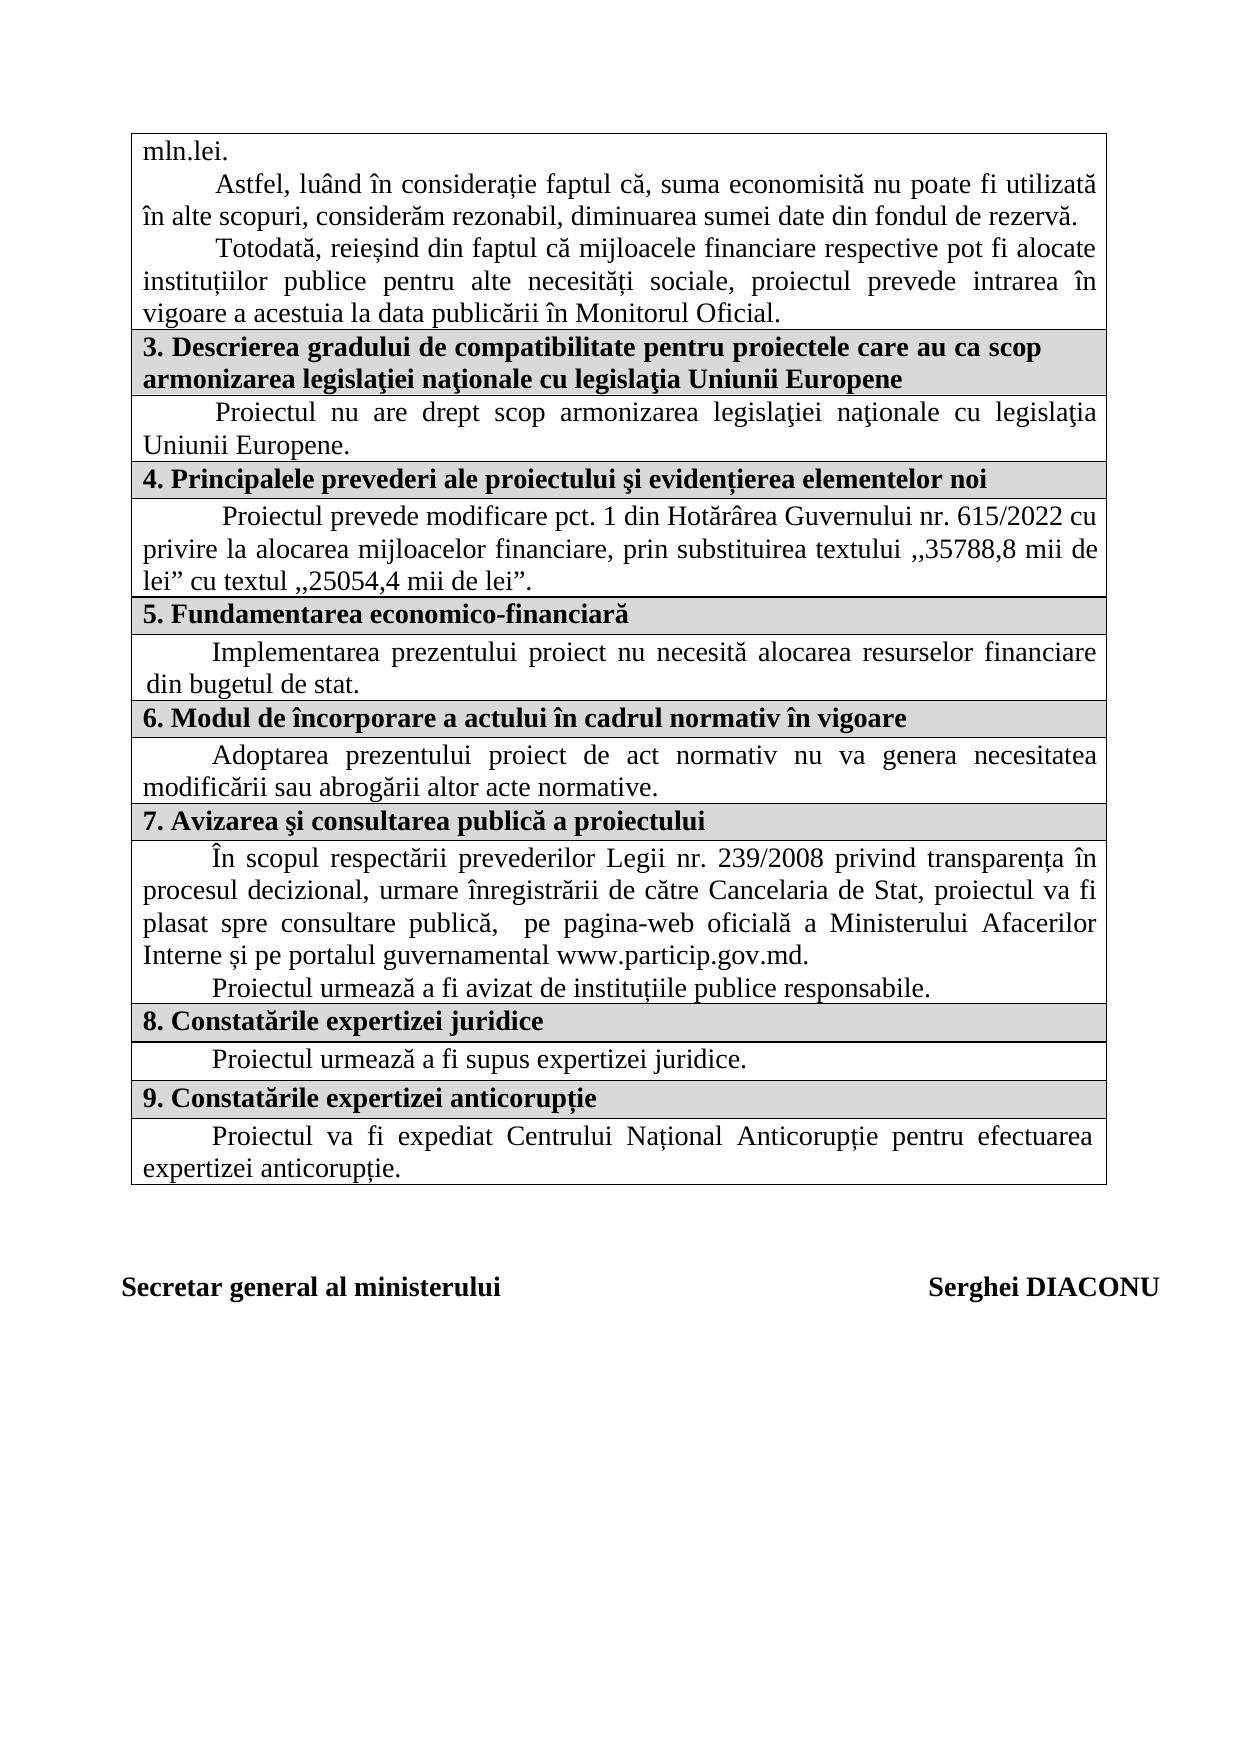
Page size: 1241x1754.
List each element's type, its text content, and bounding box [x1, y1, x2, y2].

table_cell 5. Fundamentarea economico-financiară [132, 598, 1106, 634]
table_cell 7. Avizarea şi consultarea publică a proiectului [132, 804, 1106, 840]
table_cell Proiectul urmează a fi supus expertizei juridice. [132, 1043, 1106, 1080]
table_cell Proiectul va fi expediat Centrului Național Anticorupție pentru efectuarea expertizei anticorupție. [132, 1119, 1106, 1184]
table_cell Adoptarea prezentului proiect de act normativ nu va genera necesitatea modificării sau abrogării altor acte normative. [132, 738, 1106, 803]
table_cell Proiectul prevede modificare pct. 1 din Hotărârea Guvernului nr. 615/2022 cu privire la alocarea mijloacelor financiare, prin substituirea textului ,,35788,8 mii de lei” cu textul ,,25054,4 mii de lei”. [132, 499, 1106, 596]
table_cell 6. Modul de încorporare a actului în cadrul normativ în vigoare [132, 701, 1106, 737]
table_cell 3. Descrierea gradului de compatibilitate pentru proiectele care au ca scop armonizarea legislaţiei naţionale cu legislaţia Uniunii Europene [132, 330, 1106, 394]
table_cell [132, 134, 1106, 329]
table_cell Implementarea prezentului proiect nu necesită alocarea resurselor financiare din bugetul de stat. [132, 635, 1106, 699]
table_cell 9. Constatările expertizei anticorupție [132, 1081, 1106, 1118]
table_cell În scopul respectării prevederilor Legii nr. 239/2008 privind transparența în procesul decizional, urmare înregistrării de către Cancelaria de Stat, proiectul va fi plasat spre consultare publică, pe pagina-web oficială a Ministerului Afacerilor Interne și pe portalul guvernamental www.particip.gov.md. Proiectul urmează a fi avizat de instituțiile publice responsabile. [132, 841, 1106, 1003]
table_cell 8. Constatările expertizei juridice [132, 1004, 1106, 1041]
table_cell Proiectul nu are drept scop armonizarea legislaţiei naţionale cu legislaţia Uniunii Europene. [132, 396, 1106, 461]
text Secretar general al ministerului Serghei DIACONU [121, 1270, 1181, 1303]
table_cell 4. Principalele prevederi ale proiectului şi evidențierea elementelor noi [132, 462, 1106, 498]
